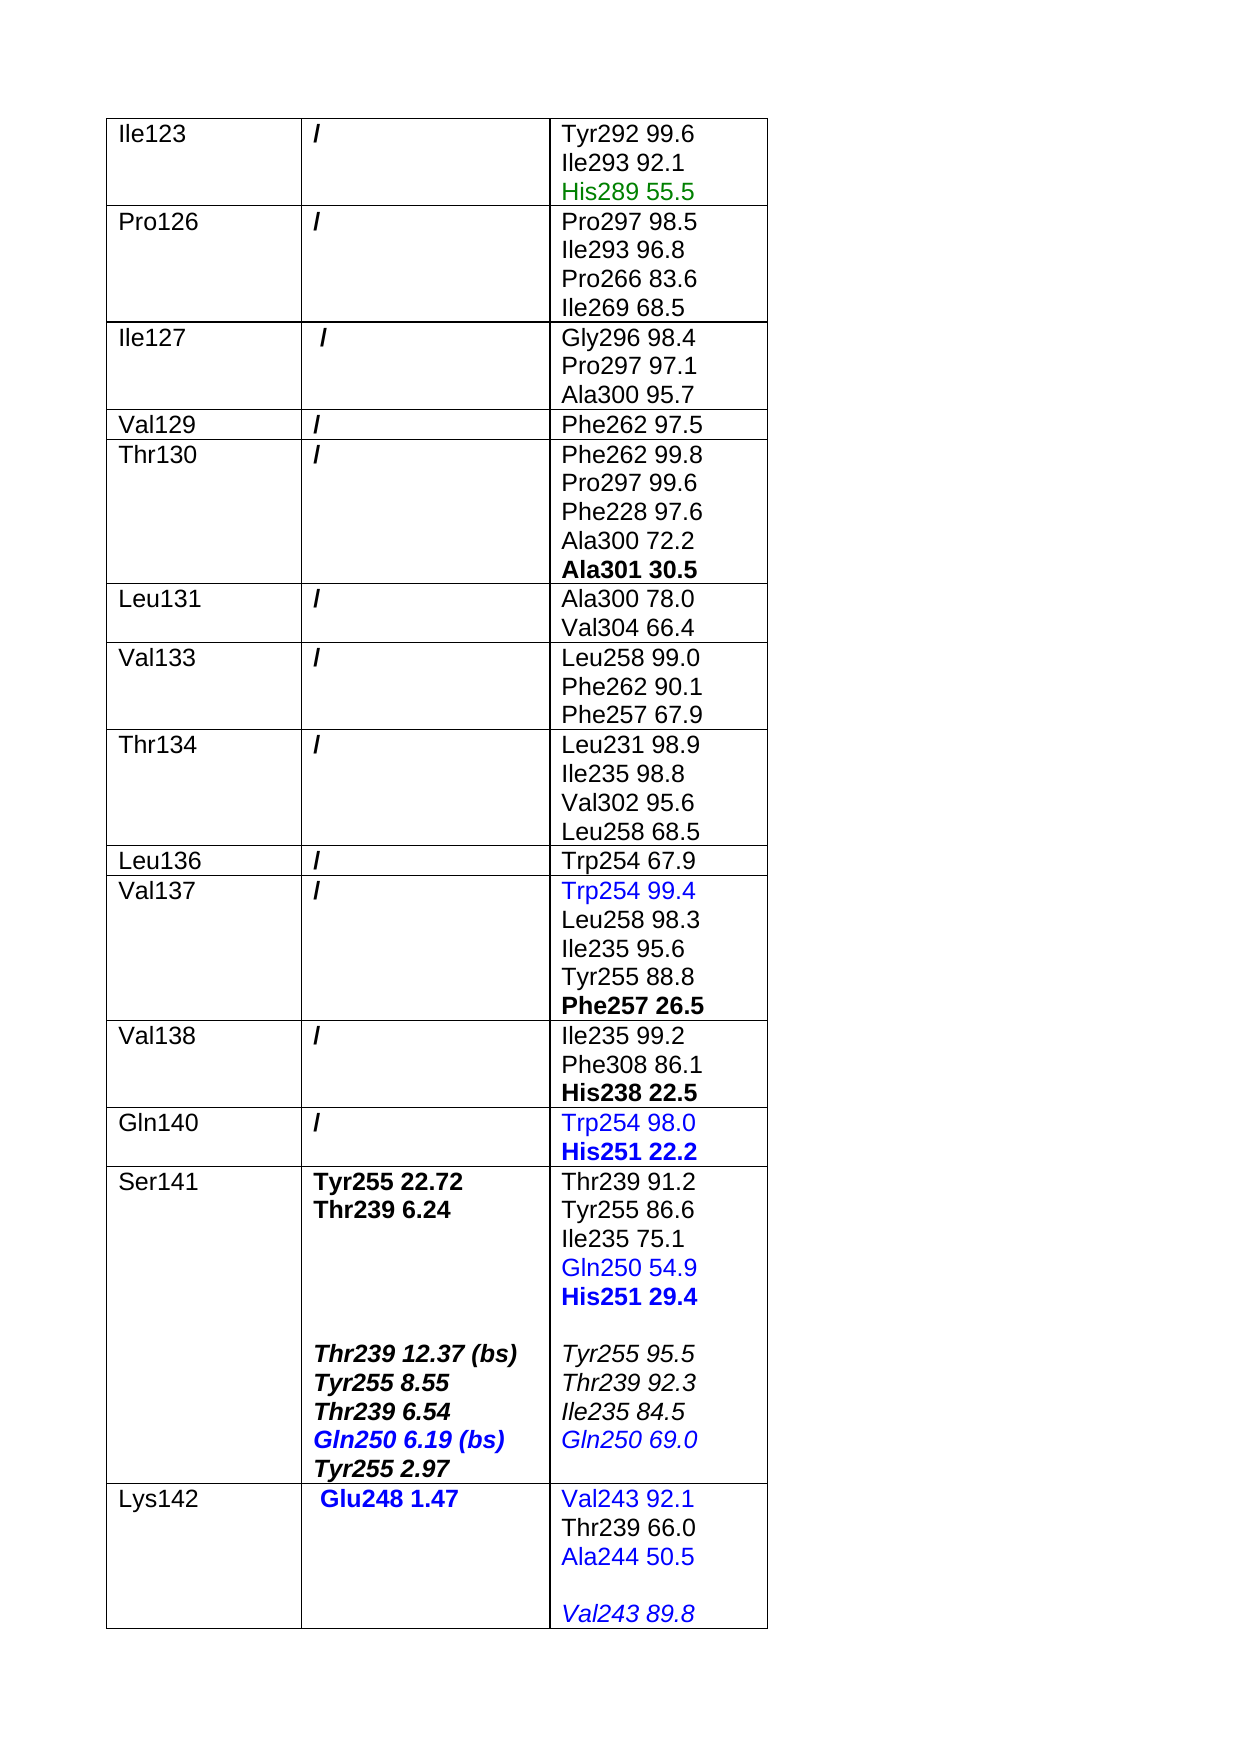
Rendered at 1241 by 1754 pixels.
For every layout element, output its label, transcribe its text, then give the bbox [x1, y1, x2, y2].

table_cell / [302, 440, 549, 583]
table_cell Thr239 91.2 Tyr255 86.6 Ile235 75.1 Gln250 54.9 His251 29.4 Tyr255 95.5 Thr239 92.3 Ile235 84.5 Gln250 69.0 [551, 1167, 767, 1483]
table_cell Thr134 [107, 730, 301, 845]
table_cell Leu258 99.0 Phe262 90.1 Phe257 67.9 [551, 643, 767, 729]
table_cell Pro126 [107, 206, 301, 321]
table_cell Lys142 [107, 1484, 301, 1628]
table_cell Leu131 [107, 584, 301, 642]
table_cell Ser141 [107, 1167, 301, 1483]
table_cell / [302, 876, 549, 1020]
table_cell Tyr292 99.6 Ile293 92.1 His289 55.5 [551, 119, 767, 205]
table_cell Tyr255 22.72 Thr239 6.24 Thr239 12.37 (bs) Tyr255 8.55 Thr239 6.54 Gln250 6.19 (bs) Tyr255 2.97 [302, 1167, 549, 1483]
table_cell Pro297 98.5 Ile293 96.8 Pro266 83.6 Ile269 68.5 [551, 206, 767, 321]
table_cell / [302, 584, 549, 642]
table_cell / [302, 846, 549, 875]
table_cell Leu231 98.9 Ile235 98.8 Val302 95.6 Leu258 68.5 [551, 730, 767, 845]
table_cell / [302, 323, 549, 409]
table_cell Thr130 [107, 440, 301, 583]
table_cell / [302, 206, 549, 321]
table_cell / [302, 1021, 549, 1107]
table_cell Ile127 [107, 323, 301, 409]
table_cell Trp254 99.4 Leu258 98.3 Ile235 95.6 Tyr255 88.8 Phe257 26.5 [551, 876, 767, 1020]
table_cell Trp254 67.9 [551, 846, 767, 875]
table_cell Phe262 99.8 Pro297 99.6 Phe228 97.6 Ala300 72.2 Ala301 30.5 [551, 440, 767, 583]
table_cell Val137 [107, 876, 301, 1020]
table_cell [551, 1484, 767, 1628]
table_cell Gly296 98.4 Pro297 97.1 Ala300 95.7 [551, 323, 767, 409]
table_cell / [302, 643, 549, 729]
table_cell Glu248 1.47 [302, 1484, 549, 1628]
table_cell Val138 [107, 1021, 301, 1107]
table_cell / [302, 1108, 549, 1166]
table_cell Trp254 98.0 His251 22.2 [551, 1108, 767, 1166]
table_cell Leu136 [107, 846, 301, 875]
table_cell Ile123 [107, 119, 301, 205]
table_cell Val129 [107, 410, 301, 438]
table_cell / [302, 410, 549, 438]
table_cell Val133 [107, 643, 301, 729]
table_cell Gln140 [107, 1108, 301, 1166]
table_cell Ile235 99.2 Phe308 86.1 His238 22.5 [551, 1021, 767, 1107]
table_cell / [302, 119, 549, 205]
table_cell Ala300 78.0 Val304 66.4 [551, 584, 767, 642]
table_cell / [302, 730, 549, 845]
table_cell Phe262 97.5 [551, 410, 767, 438]
